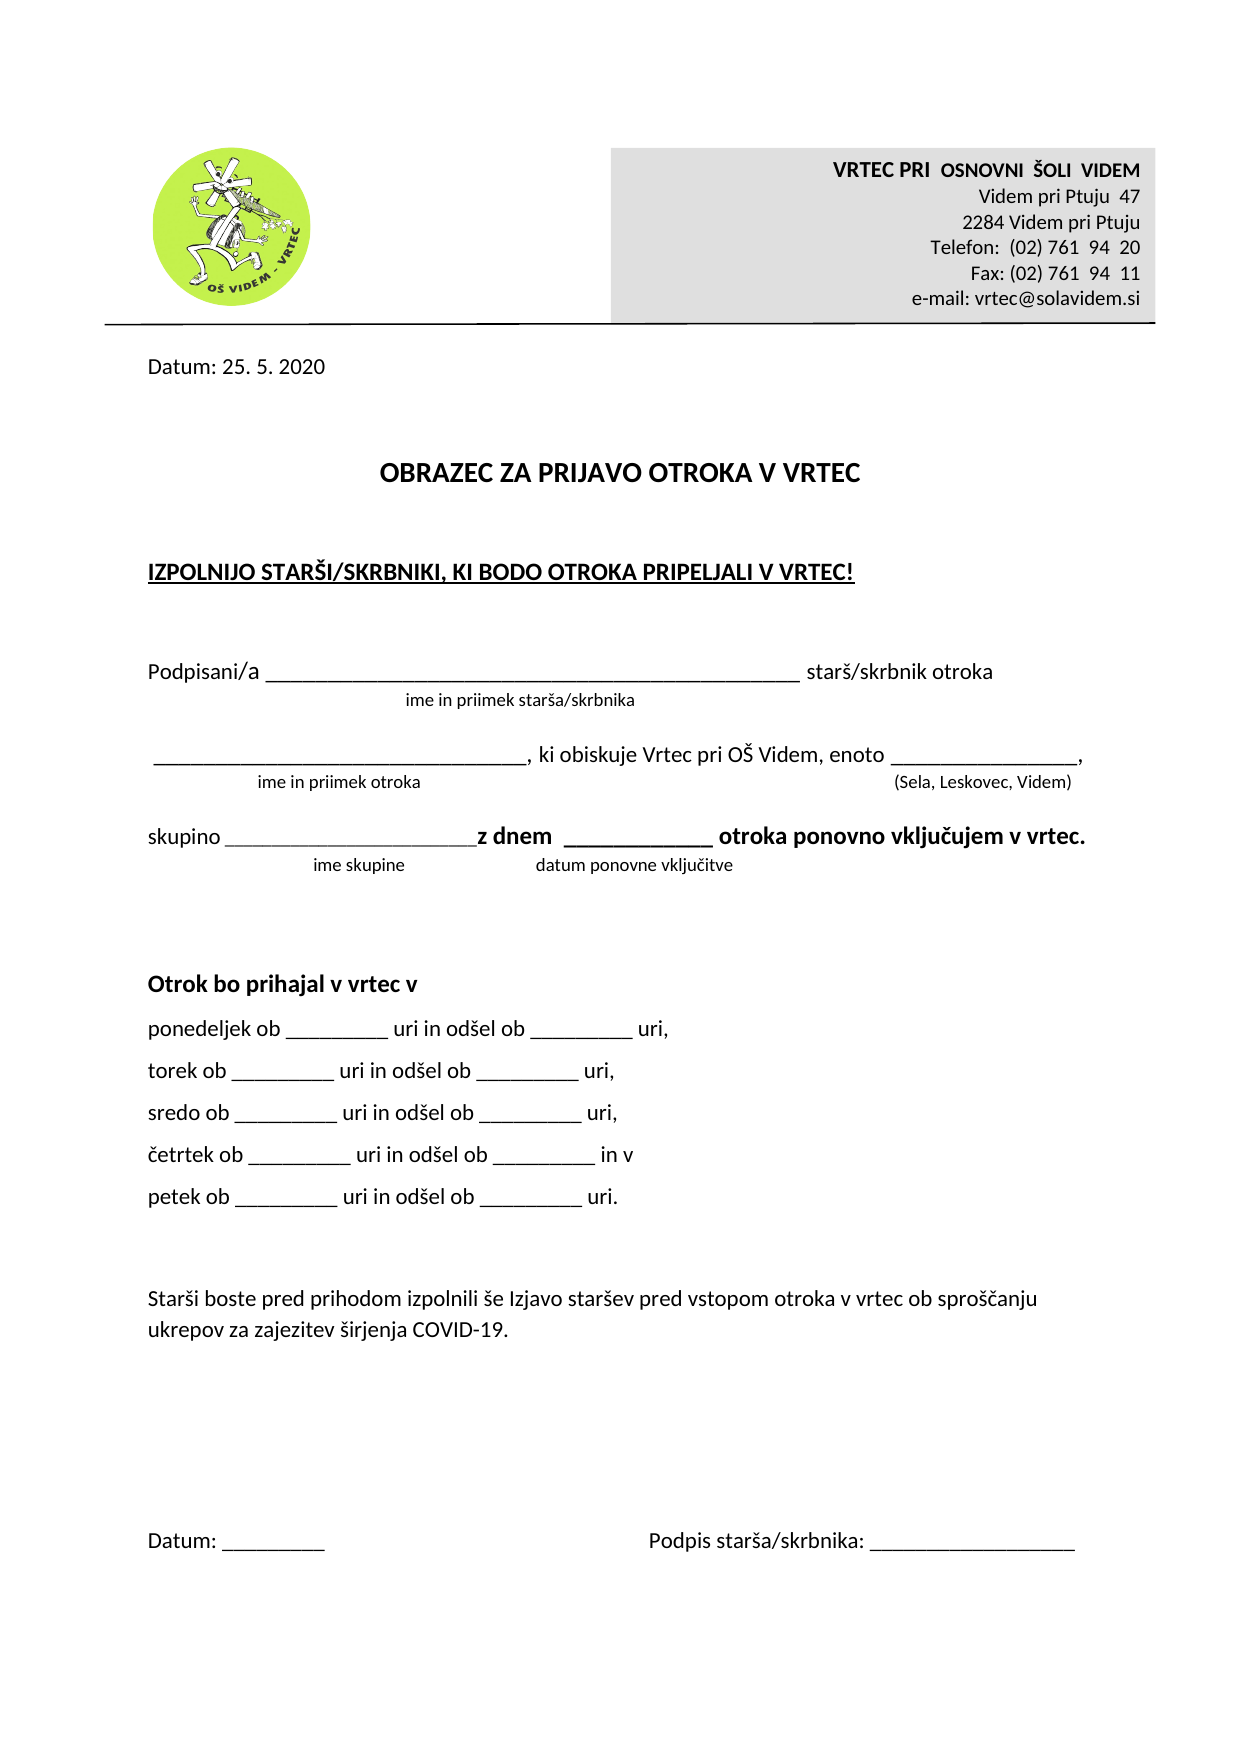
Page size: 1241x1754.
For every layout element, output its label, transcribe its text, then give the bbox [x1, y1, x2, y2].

text četrtek ob _________ uri in odšel ob _________ in v [148, 1140, 1093, 1168]
text ime skupine datum ponovne vključitve [148, 853, 1093, 876]
text Otrok bo prihajal v vrtec v [148, 968, 1093, 999]
text OBRAZEC ZA PRIJAVO OTROKA V VRTEC [148, 454, 1093, 490]
text skupino ___________________________z dnem ____________ otroka ponovno vključujem v vrtec. [148, 820, 1093, 851]
text sredo ob _________ uri in odšel ob _________ uri, [148, 1098, 1093, 1126]
text ime in priimek otroka (Sela, Leskovec, Videm) [148, 771, 1093, 793]
text torek ob _________ uri in odšel ob _________ uri, [148, 1056, 1093, 1084]
text Podpisani/a ___________________________________________ starš/skrbnik otroka [148, 655, 1093, 686]
text IZPOLNIJO STARŠI/SKRBNIKI, KI BODO OTROKA PRIPELJALI V VRTEC! [148, 556, 1093, 587]
text ponedeljek ob _________ uri in odšel ob _________ uri, [148, 1014, 1093, 1042]
text Datum: _________ Podpis starša/skrbnika: __________________ [148, 1526, 1093, 1554]
text Starši boste pred prihodom izpolnili še Izjavo staršev pred vstopom otroka v vrtec ob sproščanju ukrepov za zajezitev širjenja COVID-19. [148, 1284, 1093, 1343]
text ime in priimek starša/skrbnika [148, 688, 1093, 711]
text ______________________________, ki obiskuje Vrtec pri OŠ Videm, enoto _______________, [148, 738, 1093, 768]
picture [152, 147, 311, 306]
text Datum: 25. 5. 2020 [148, 352, 1093, 380]
text petek ob _________ uri in odšel ob _________ uri. [148, 1182, 1093, 1210]
